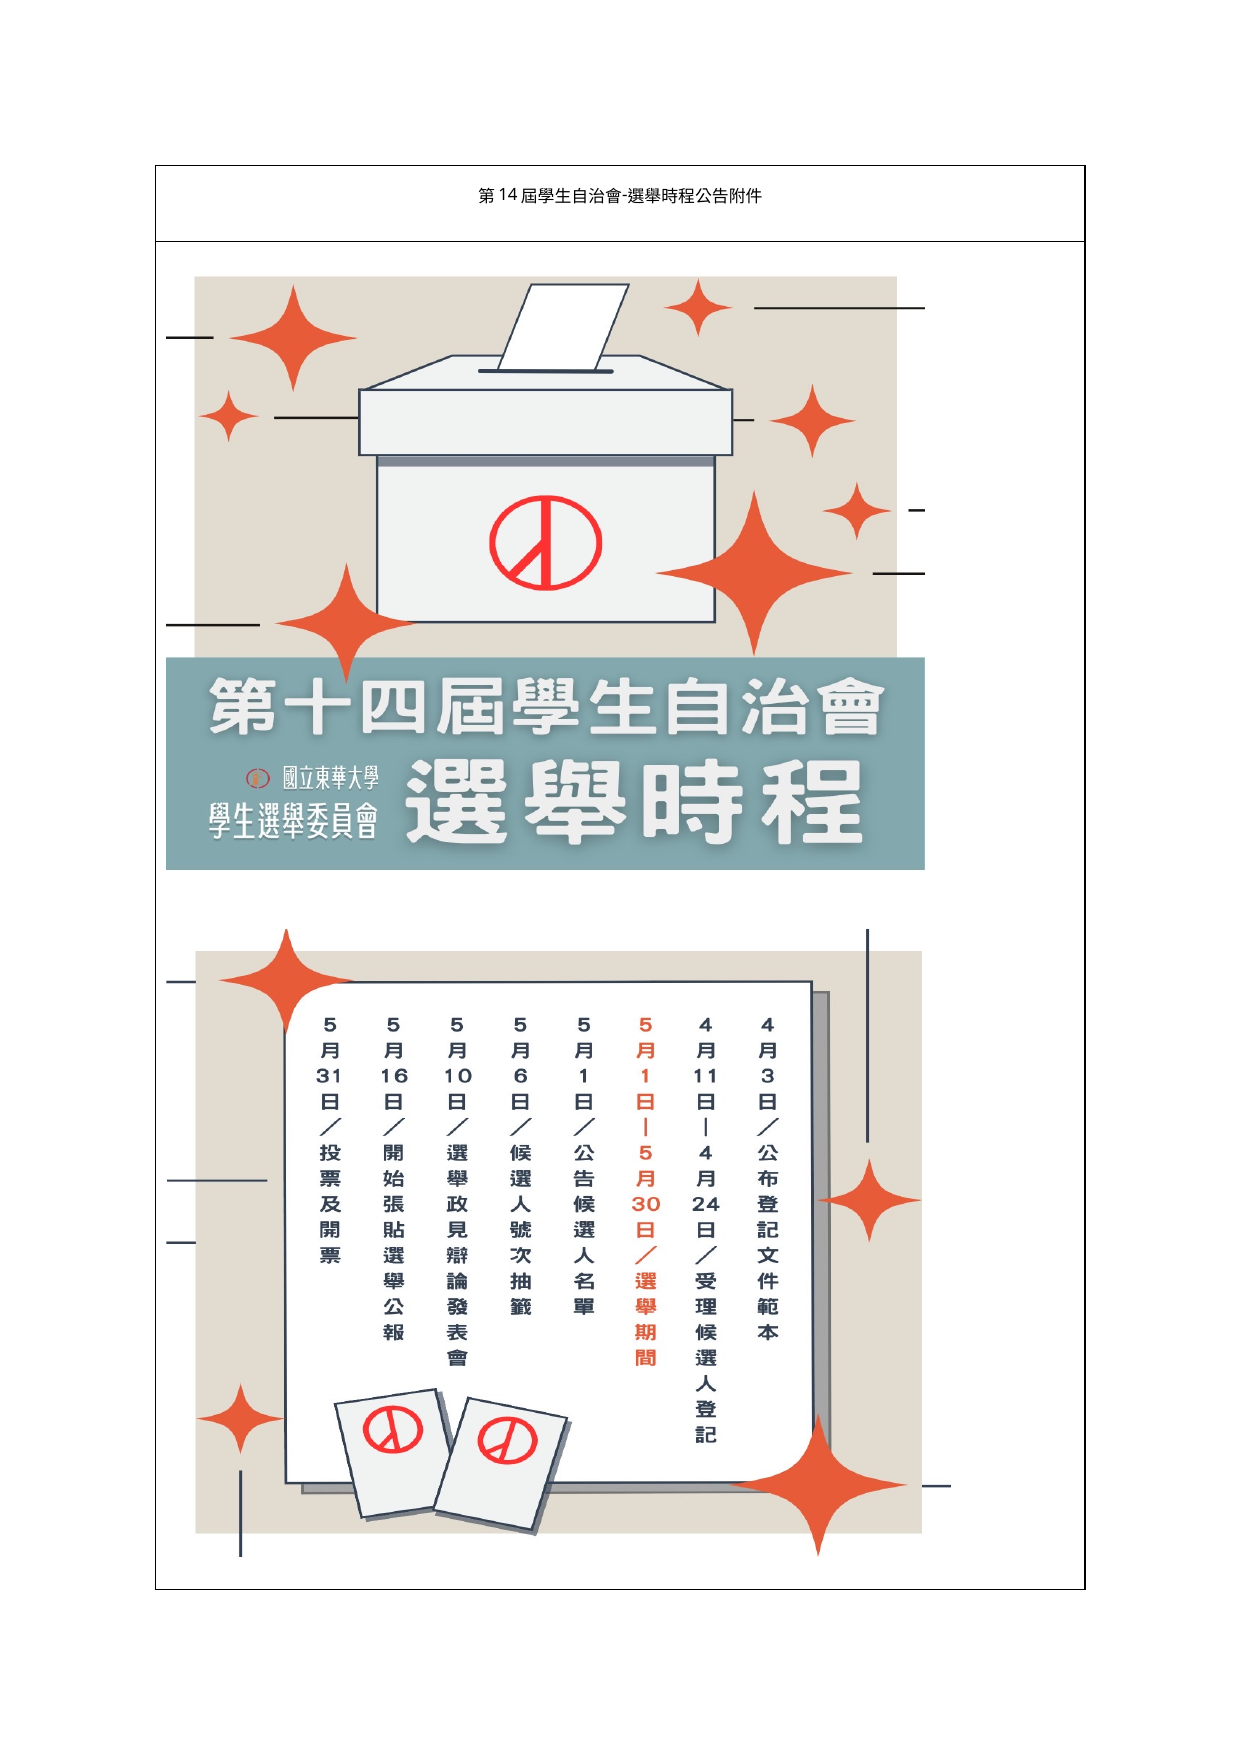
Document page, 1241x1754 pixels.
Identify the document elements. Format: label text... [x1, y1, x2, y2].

table_cell 第十四屆學生自治會選舉.pdf [156, 242, 1084, 1588]
table_header 第14屆學生自治會-選舉時程公告附件 [156, 166, 1084, 241]
picture [166, 929, 951, 1557]
picture [166, 254, 925, 894]
